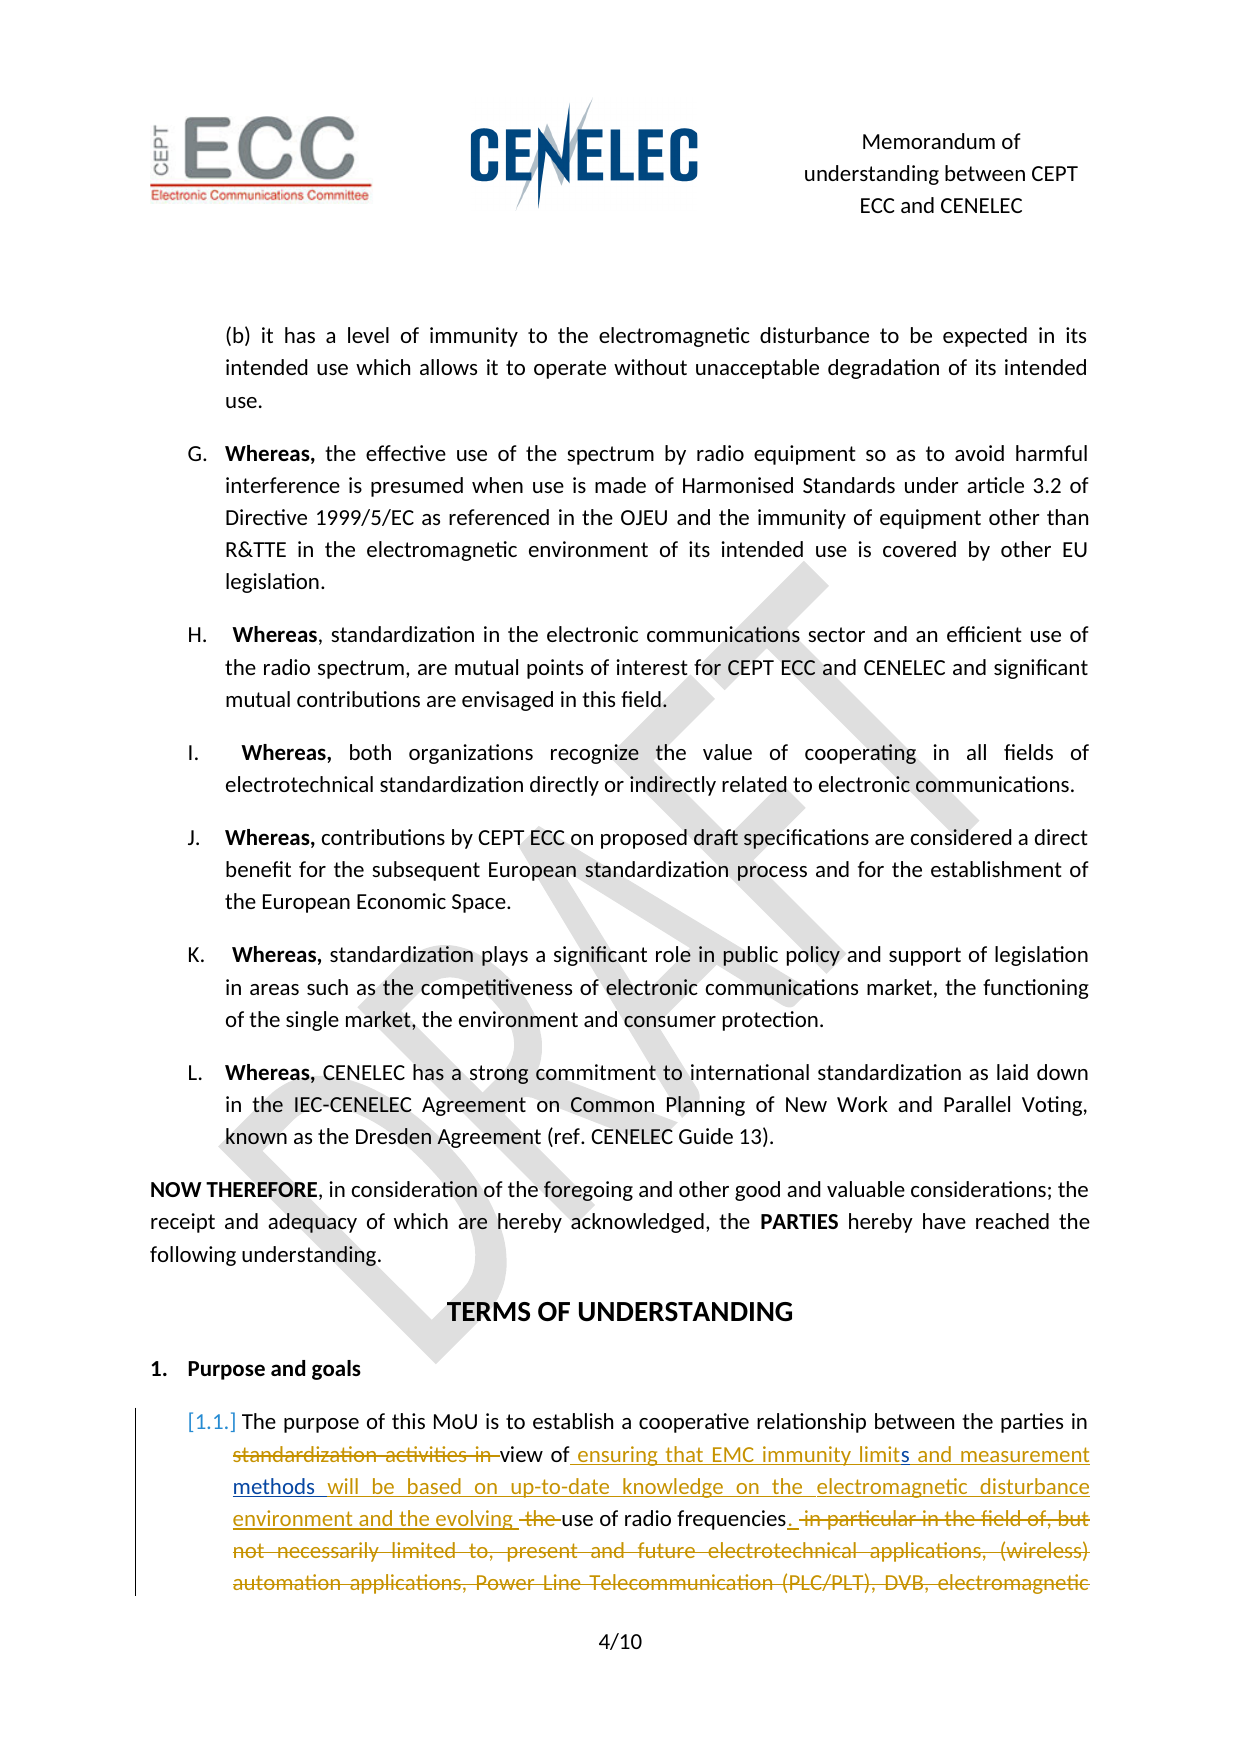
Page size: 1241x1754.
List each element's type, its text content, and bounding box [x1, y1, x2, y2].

text NOW THEREFORE, in consideration of the foregoing and other good and valuable considerations; the receipt and adequacy of which are hereby acknowledged, the PARTIES hereby have reached the following understanding. [150, 1175, 1090, 1268]
text (b) it has a level of immunity to the electromagnetic disturbance to be expected in its intended use which allows it to operate without unacceptable degradation of its intended use. [225, 321, 1090, 414]
list The purpose of this MoU is to establish a cooperative relationship between the parties in view ofuse of radio frequencies [187, 1407, 1090, 1596]
list Whereas, contributions by CEPT ECC on proposed draft specifications are considered a direct benefit for the subsequent European standardization process and for the establishment of the European Economic Space. [187, 823, 1090, 916]
picture [150, 116, 374, 204]
list Whereas, standardization plays a significant role in public policy and support of legislation in areas such as the competitiveness of electronic communications market, the functioning of the single market, the environment and consumer protection. [187, 941, 1090, 1033]
list Purpose and goals [150, 1354, 1090, 1382]
text TERMS OF UNDERSTANDING [150, 1293, 1090, 1328]
list Whereas, the effective use of the spectrum by radio equipment so as to avoid harmful interference is presumed when use is made of Harmonised Standards under article 3.2 of Directive 1999/5/EC as referenced in the OJEU and the immunity of equipment other than R&TTE in the electromagnetic environment of its intended use is covered by other EU legislation. [187, 439, 1090, 596]
list Whereas, standardization in the electronic communications sector and an efficient use of the radio spectrum, are mutual points of interest for CEPT ECC and CENELEC and significant mutual contributions are envisaged in this field. [187, 621, 1090, 713]
list Whereas, both organizations recognize the value of cooperating in all fields of electrotechnical standardization directly or indirectly related to electronic communications. [187, 738, 1090, 798]
picture [470, 97, 698, 211]
list Whereas, CENELEC has a strong commitment to international standardization as laid down in the IEC-CENELEC Agreement on Common Planning of New Work and Parallel Voting, known as the Dresden Agreement (ref. CENELEC Guide 13). [187, 1058, 1090, 1150]
